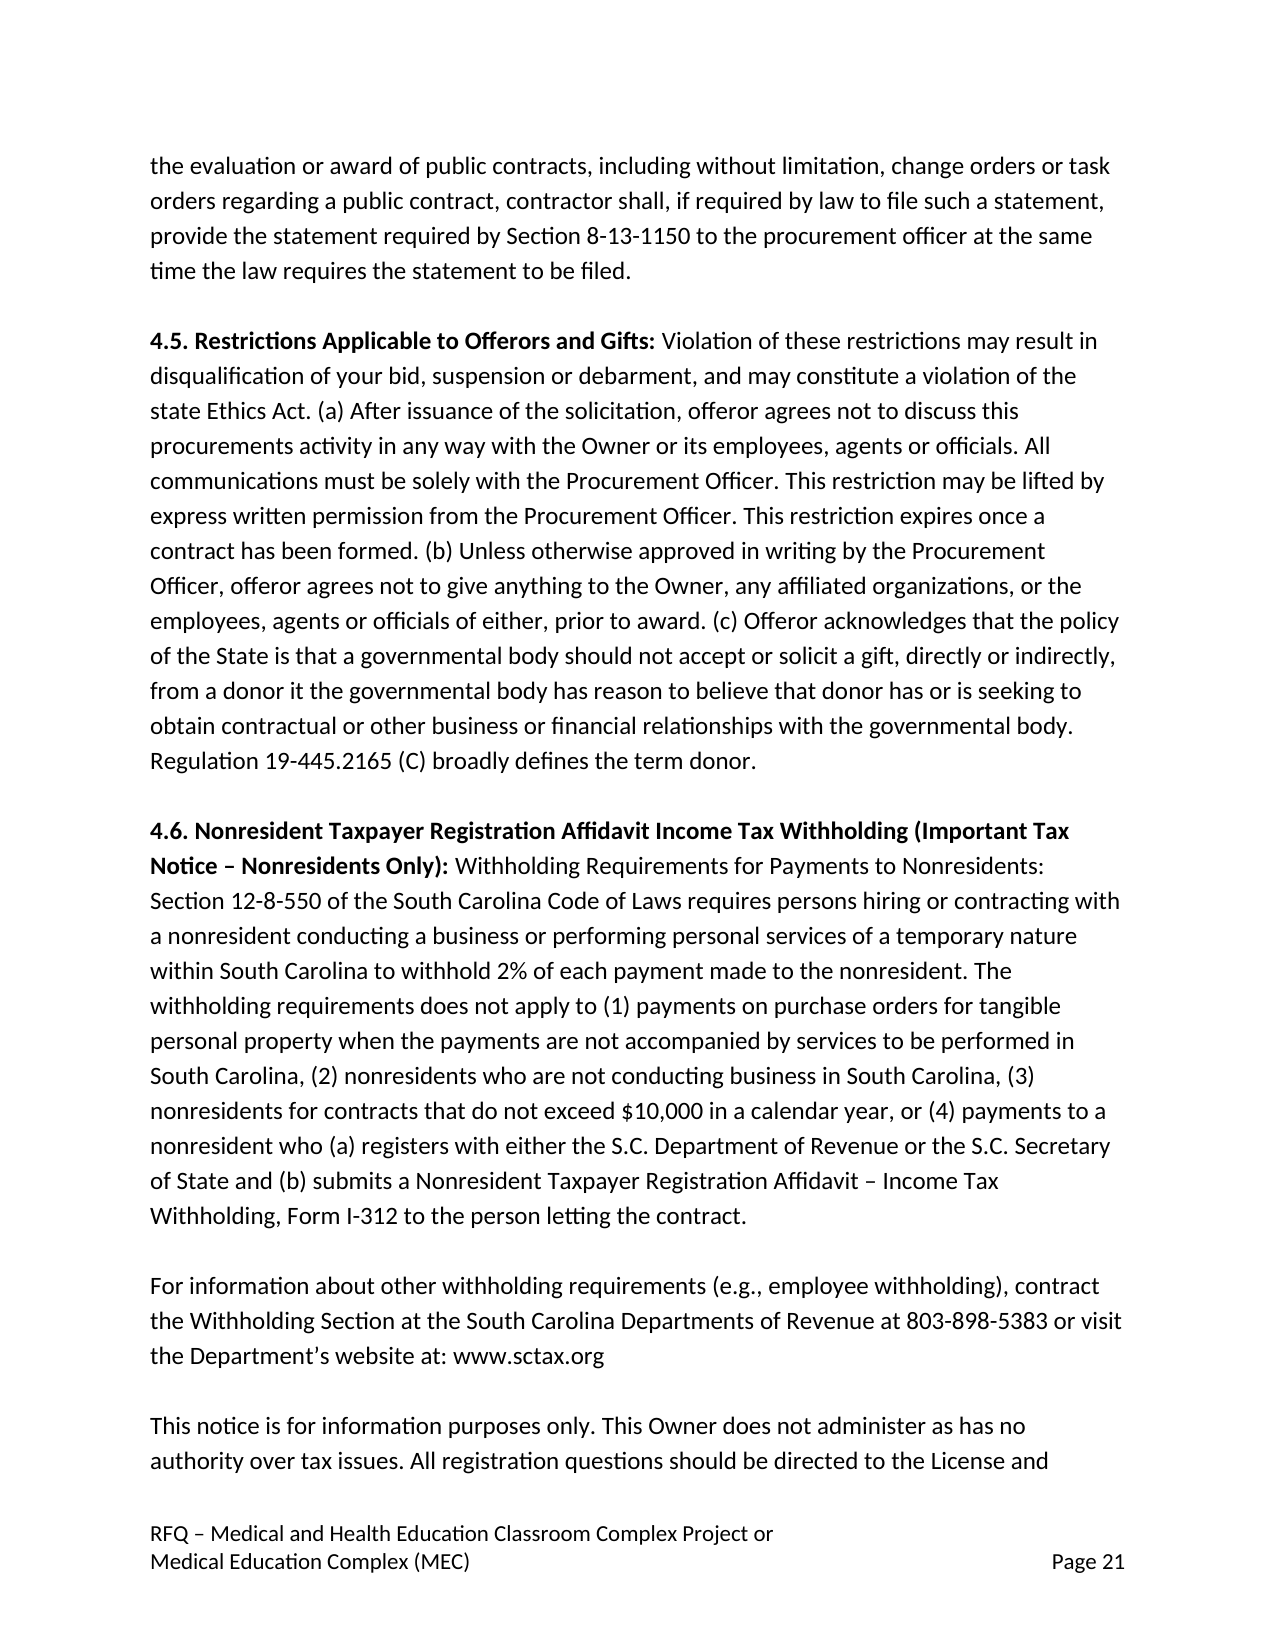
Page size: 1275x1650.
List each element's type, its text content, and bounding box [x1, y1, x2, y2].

text Regulation 19-445.2165 (C) broadly defines the term donor. [150, 745, 1125, 776]
text 4.5. Restrictions Applicable to Offerors and Gifts: Violation of these restrictions may result in disqualification of your bid, suspension or debarment, and may constitute a violation of the state Ethics Act. (a) After issuance of the solicitation, offeror agrees not to discuss this procurements activity in any way with the Owner or its employees, agents or officials. All communications must be solely with the Procurement Officer. This restriction may be lifted by express written permission from the Procurement Officer. This restriction expires once a contract has been formed. (b) Unless otherwise approved in writing by the Procurement Officer, offeror agrees not to give anything to the Owner, any affiliated organizations, or the employees, agents or officials of either, prior to award. (c) Offeror acknowledges that the policy of the State is that a governmental body should not accept or solicit a gift, directly or indirectly, from a donor it the governmental body has reason to believe that donor has or is seeking to obtain contractual or other business or financial relationships with the governmental body. [150, 325, 1125, 741]
text For information about other withholding requirements (e.g., employee withholding), contract the Withholding Section at the South Carolina Departments of Revenue at 803-898-5383 or visit the Department’s website at: www.sctax.org [150, 1270, 1125, 1371]
text 4.6. Nonresident Taxpayer Registration Affidavit Income Tax Withholding (Important Tax Notice – Nonresidents Only): Withholding Requirements for Payments to Nonresidents: Section 12-8-550 of the South Carolina Code of Laws requires persons hiring or contracting with a nonresident conducting a business or performing personal services of a temporary nature within South Carolina to withhold 2% of each payment made to the nonresident. The withholding requirements does not apply to (1) payments on purchase orders for tangible personal property when the payments are not accompanied by services to be performed in South Carolina, (2) nonresidents who are not conducting business in South Carolina, (3) nonresidents for contracts that do not exceed $10,000 in a calendar year, or (4) payments to a nonresident who (a) registers with either the S.C. Department of Revenue or the S.C. Secretary of State and (b) submits a Nonresident Taxpayer Registration Affidavit – Income Tax Withholding, Form I-312 to the person letting the contract. [150, 815, 1125, 1231]
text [150, 150, 1125, 286]
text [150, 1410, 1125, 1476]
